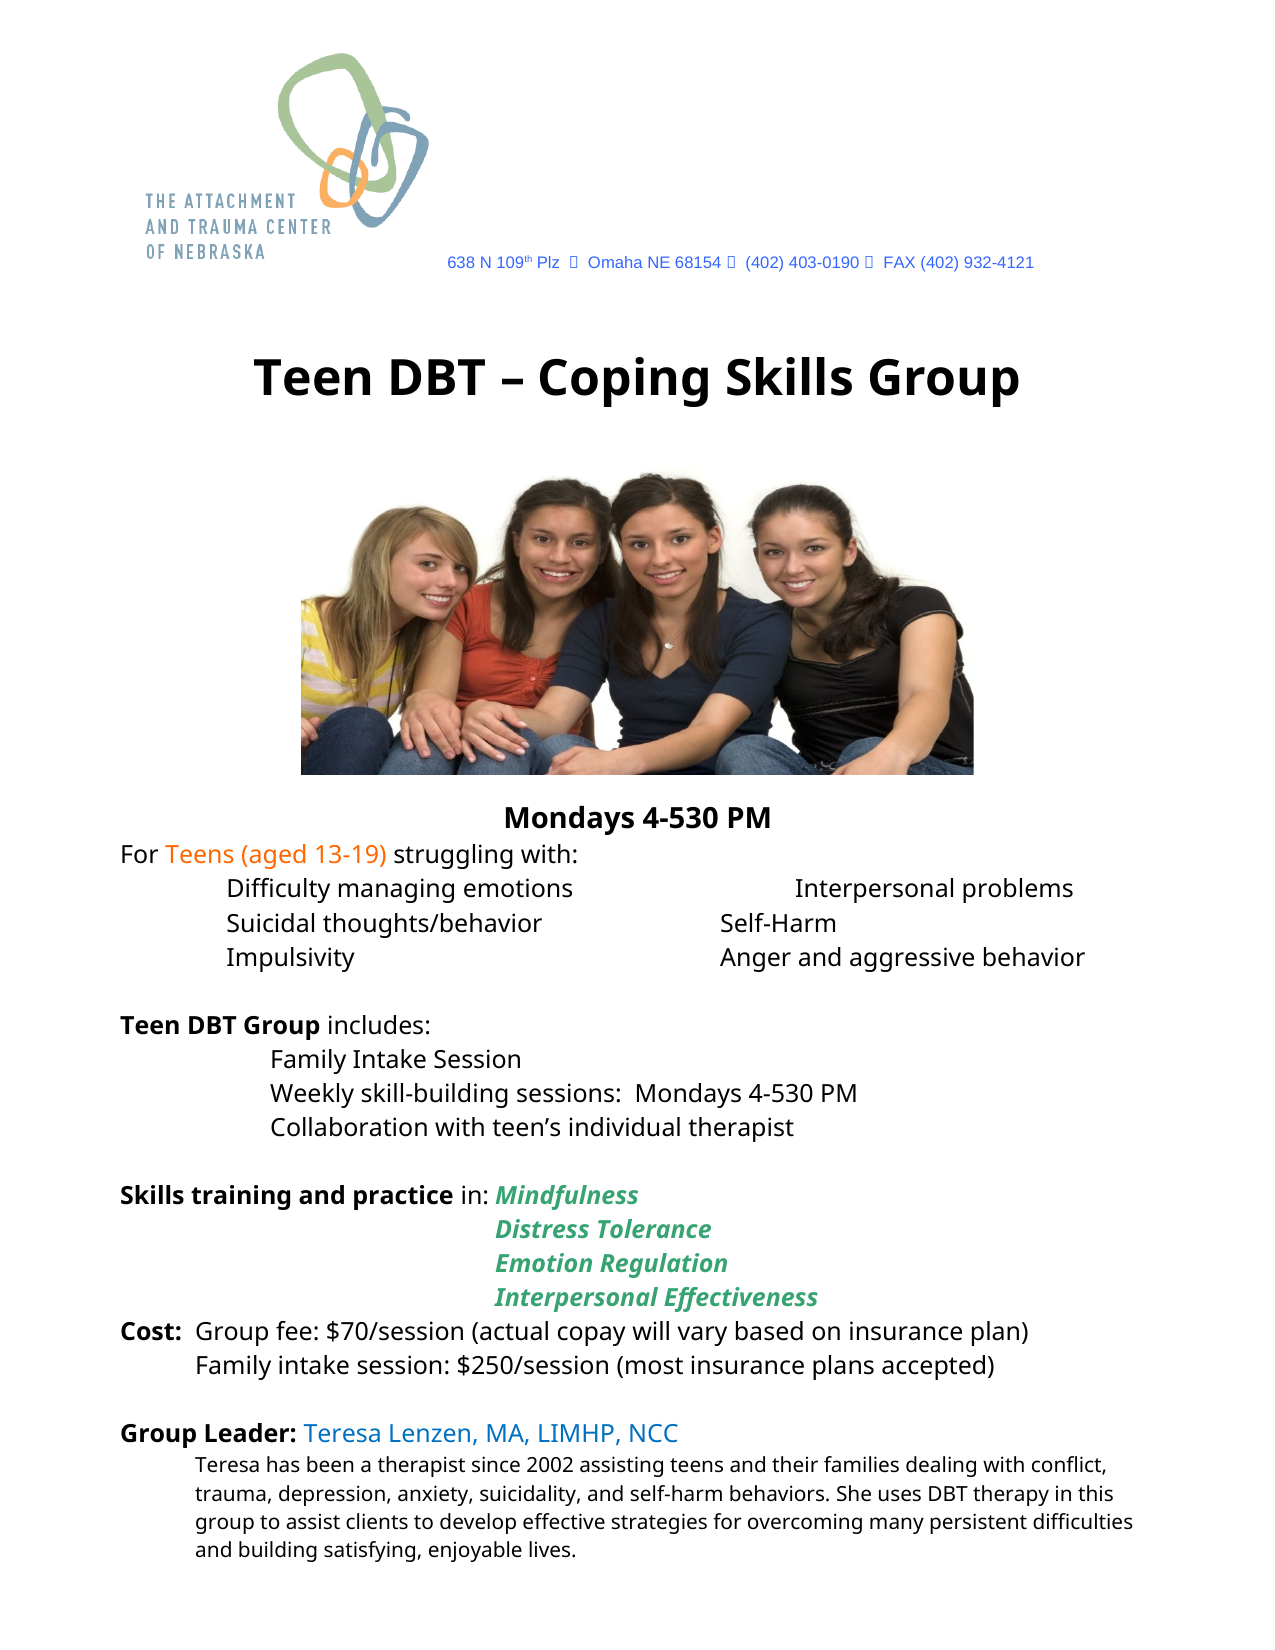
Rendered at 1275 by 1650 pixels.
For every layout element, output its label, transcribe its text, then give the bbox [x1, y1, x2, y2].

text Teen DBT – Coping Skills Group [120, 342, 1155, 410]
text Weekly skill-building sessions: Mondays 4-530 PM [120, 1076, 1155, 1109]
text For Teens (aged 13-19) struggling with: [120, 837, 1155, 871]
text Collaboration with teen’s individual therapist [120, 1109, 1155, 1144]
list Impulsivity Anger and aggressive behavior [226, 939, 1155, 973]
list Suicidal thoughts/behavior Self-Harm [226, 905, 1155, 939]
list Difficulty managing emotions Interpersonal problems [226, 871, 1155, 905]
text Cost: Group fee: $70/session (actual copay will vary based on insurance plan) [120, 1314, 1155, 1348]
text Group Leader: Teresa Lenzen, MA, LIMHP, NCC [120, 1416, 1155, 1450]
text Distress Tolerance [120, 1212, 1155, 1246]
text Emotion Regulation [120, 1246, 1155, 1280]
text Mondays 4-530 PM [120, 797, 1155, 837]
text Family intake session: $250/session (most insurance plans accepted) [120, 1348, 1155, 1382]
picture [301, 410, 974, 775]
text Family Intake Session [120, 1041, 1155, 1076]
text Teresa has been a therapist since 2002 assisting teens and their families dealing with conflict, trauma, depression, anxiety, suicidality, and self-harm behaviors. She uses DBT therapy in this group to assist clients to develop effective strategies for overcoming many persistent difficulties and building satisfying, enjoyable lives. [195, 1450, 1155, 1564]
text Skills training and practice in: Mindfulness [120, 1178, 1155, 1212]
text Interpersonal Effectiveness [120, 1280, 1155, 1314]
picture [120, 45, 448, 269]
text Teen DBT Group includes: [120, 1007, 1155, 1041]
